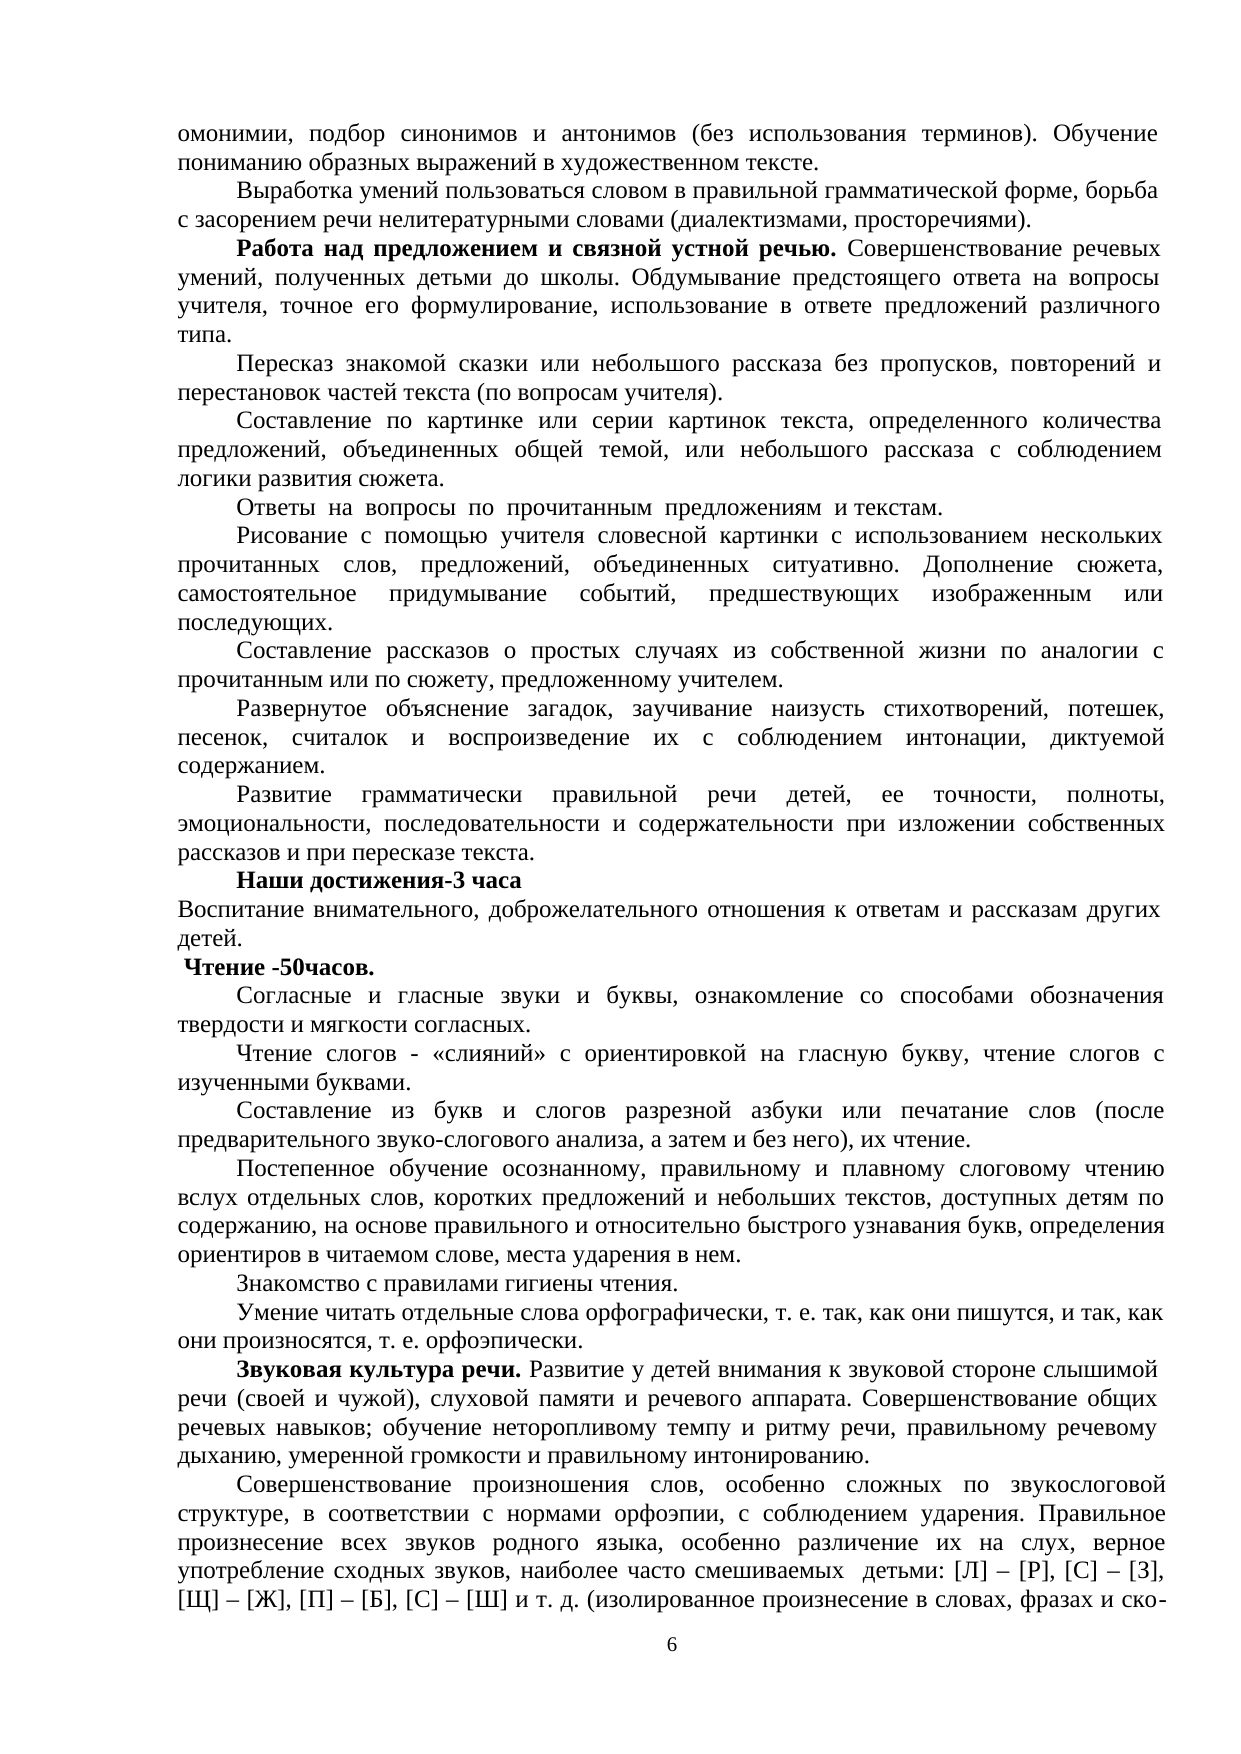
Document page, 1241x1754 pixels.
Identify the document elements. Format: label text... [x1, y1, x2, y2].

text Составление из букв и слогов разрезной азбуки или печатание слов (после предварительного звуко-слогового анализа, а затем и без него), их чтение. [177, 1096, 1165, 1153]
text Составление рассказов о простых случаях из собственной жизни по аналогии с прочитанным или по сюжету, предложенному учителем. [177, 636, 1165, 693]
text Умение читать отдельные слова орфографически, т. е. так, как они пишутся, и так, как они произносятся, т. е. орфоэпически. [177, 1297, 1165, 1354]
text Работа над предложением и связной устной речью. Совершенствование речевых умений, полученных детьми до школы. Обдумывание предстоящего ответа на вопросы учителя, точное его формулирование, использование в ответе предложений различного типа. [177, 233, 1161, 348]
text Рисование с помощью учителя словесной картинки с использованием нескольких прочитанных слов, предложений, объединенных ситуативно. Дополнение сюжета, самостоятельное придумывание событий, предшествующих изображенным или последующих. [177, 521, 1164, 636]
text Развитие грамматически правильной речи детей, ее точности, полноты, эмоциональности, последовательности и содержательности при изложении собственных рассказов и при пересказе текста. [177, 779, 1166, 866]
text Развернутое объяснение загадок, заучивание наизусть стихотворений, потешек, песенок, считалок и воспроизведение иx с соблюдением интонации, диктуемой содержанием. [177, 693, 1166, 779]
text Пересказ знакомой сказки или небольшого рассказа без пропусков, повторений и перестановок частей текста (по вопросам учителя). [177, 348, 1162, 406]
text Чтение -50часов. [177, 952, 1161, 981]
text Звуковая культура речи. Развитие у детей внимания к звуковой стороне слышимой речи (своей и чужой), слуховой памяти и речевого аппарата. Совершенствование общих речевых навыков; обучение неторопливому темпу и ритму речи, правильному речевому дыханию, умеренной громкости и правильному интонированию. [177, 1354, 1158, 1469]
text Чтение слогов - «слияний» с ориентировкой на гласную букву, чтение слогов с изученными буквами. [177, 1038, 1166, 1096]
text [177, 1469, 1167, 1613]
text Постепенное обучение осознанному, правильному и плавному слоговому чтению вслух отдельных слов, коротких предложений и небольших текстов, доступных детям по содержанию, на основе правильного и относительно быстрого узнавания букв, определения ориентиров в читаемом слове, места ударения в нем. [177, 1153, 1166, 1268]
text Знакомство с правилами гигиены чтения. [177, 1268, 1167, 1297]
text Ответы на вопросы по прочитанным предложениям и текстам. [177, 492, 1167, 521]
text Согласные и гласные звуки и буквы, ознакомление со способами обозначения твердости и мягкости согласных. [177, 981, 1165, 1038]
text Воспитание внимательного, доброжелательного отношения к ответам и рассказам других детей. [177, 894, 1161, 952]
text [177, 118, 1159, 176]
text Составление по картинке или серии картинок текста, определенного количества предложений, объединенных общей темой, или небольшого рассказа с соблюдением логики развития сюжета. [177, 406, 1163, 492]
text Наши достижения-3 часа [177, 866, 1166, 894]
text Выработка умений пользоваться словом в правильной грамматической форме, борьба с засорением речи нелитературными словами (диалектизмами, просторечиями). [177, 176, 1159, 233]
